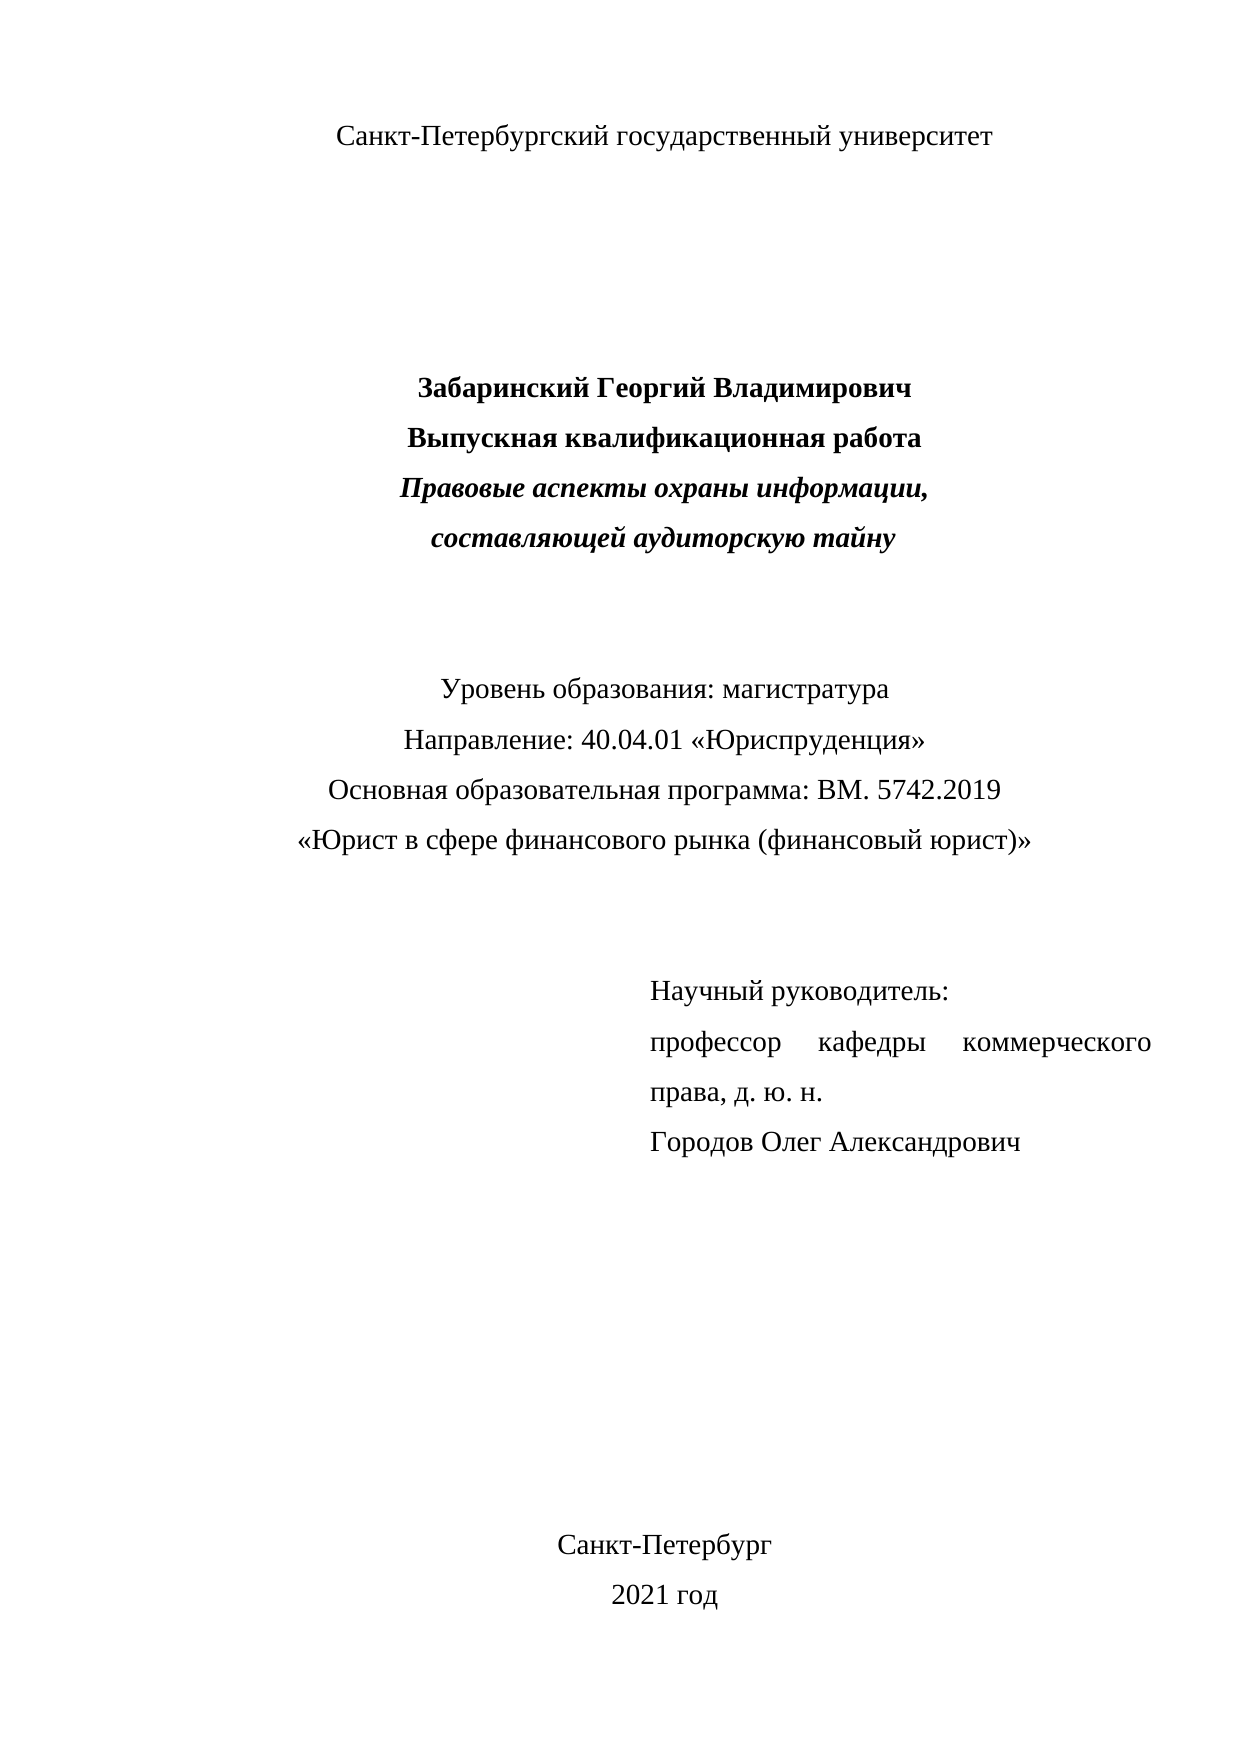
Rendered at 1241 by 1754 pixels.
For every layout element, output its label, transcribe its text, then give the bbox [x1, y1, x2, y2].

text Уровень образования: магистратура [177, 672, 1152, 705]
text Научный руководитель: [650, 973, 1152, 1007]
text Направление: 40.04.01 «Юриспруденция» [177, 722, 1152, 755]
text 2021 год [177, 1577, 1152, 1611]
text Правовые аспекты охраны информации, [177, 470, 1152, 504]
text составляющей аудиторскую тайну [177, 521, 1152, 554]
text Санкт-Петербургский государственный университет [177, 118, 1152, 152]
text «Юрист в сфере финансового рынка (финансовый юрист)» [177, 822, 1152, 856]
text Забаринский Георгий Владимирович [177, 370, 1152, 403]
text Выпускная квалификационная работа [177, 420, 1152, 453]
text профессор кафедры коммерческого права, д. ю. н. [650, 1024, 1152, 1108]
text Санкт-Петербург [177, 1527, 1152, 1560]
text Основная образовательная программа: ВМ. 5742.2019 [177, 772, 1152, 806]
text Городов Олег Александрович [650, 1124, 1152, 1158]
